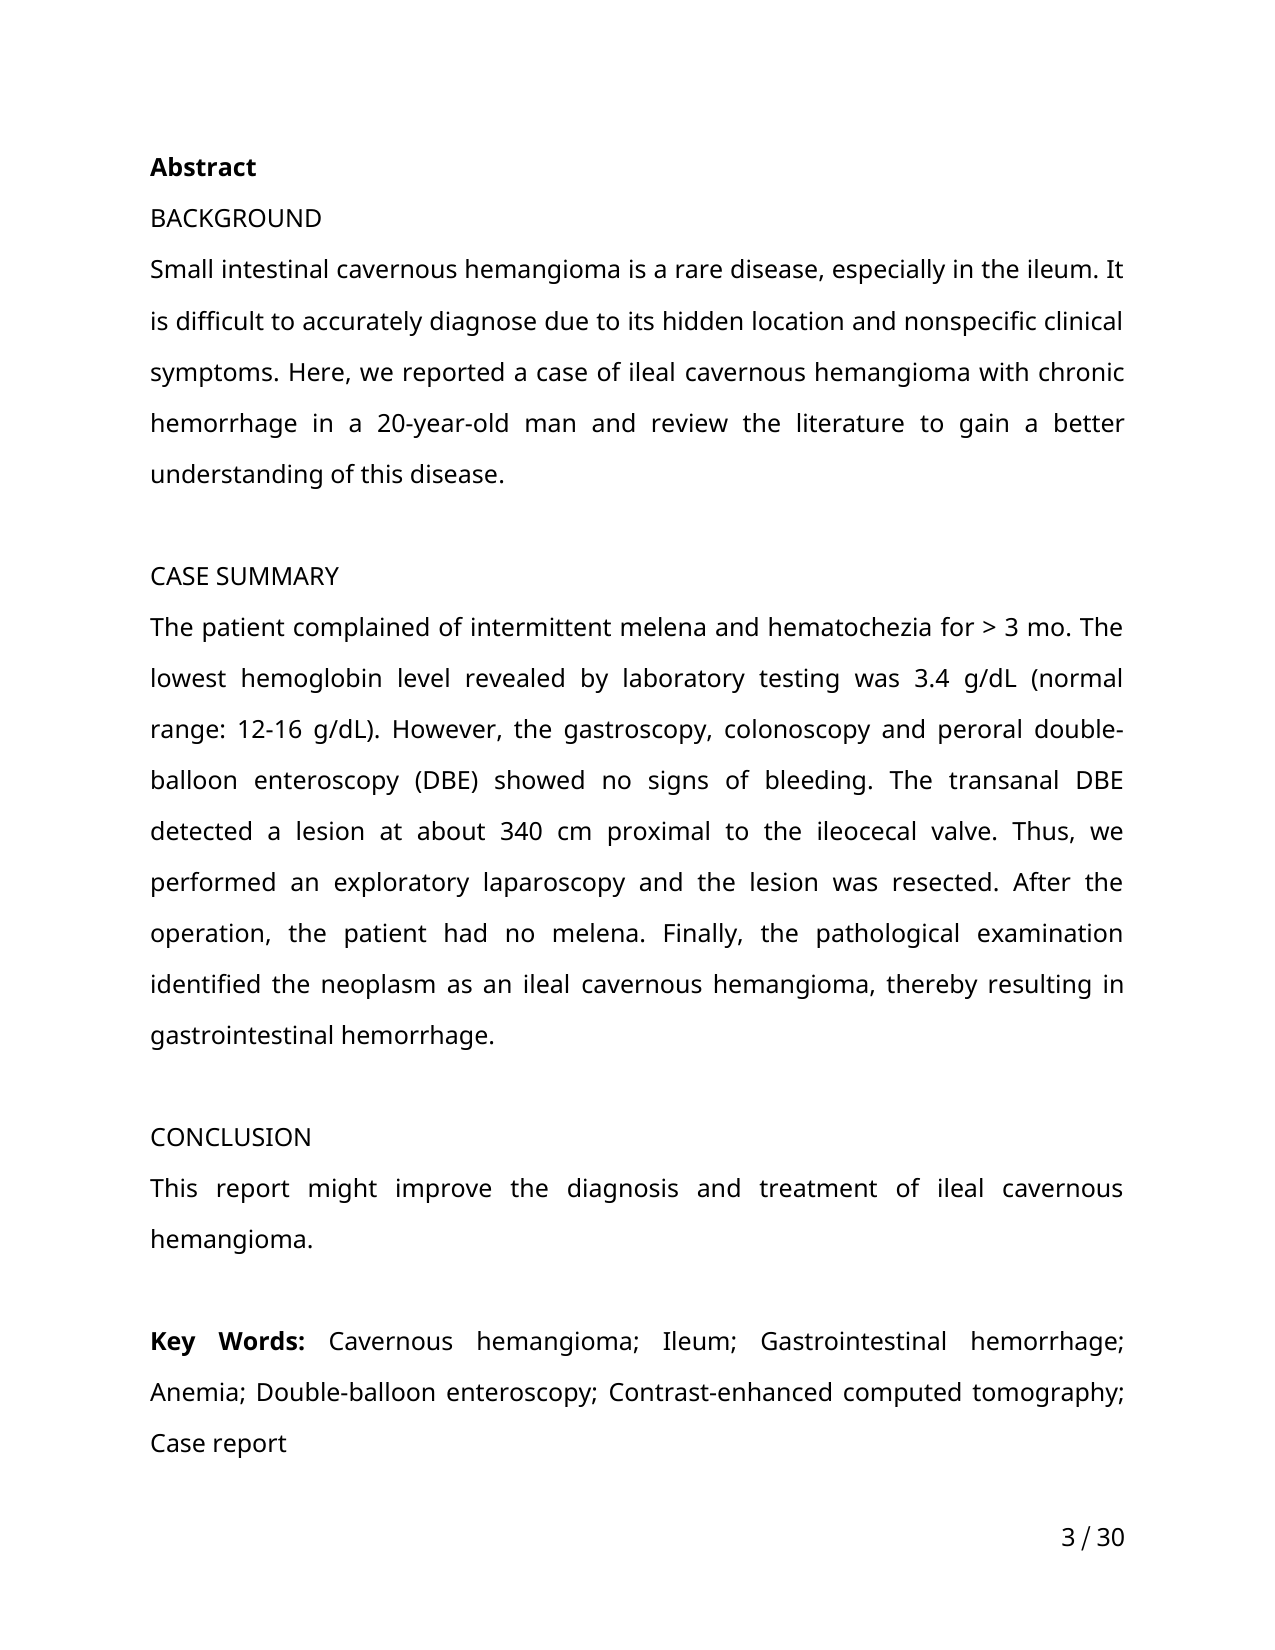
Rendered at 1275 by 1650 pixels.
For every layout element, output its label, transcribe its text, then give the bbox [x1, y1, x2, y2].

text Key Words: Cavernous hemangioma; Ileum; Gastrointestinal hemorrhage; Anemia; Double-balloon enteroscopy; Contrast-enhanced computed tomography; Case report [150, 1324, 1125, 1460]
text The patient complained of intermittent melena and hematochezia for > 3 mo. The lowest hemoglobin level revealed by laboratory testing was 3.4 g/dL (normal range: 12-16 g/dL). However, the gastroscopy, colonoscopy and peroral double-balloon enteroscopy (DBE) showed no signs of bleeding. The transanal DBE detected a lesion at about 340 cm proximal to the ileocecal valve. Thus, we performed an exploratory laparoscopy and the lesion was resected. After the operation, the patient had no melena. Finally, the pathological examination identified the neoplasm as an ileal cavernous hemangioma, thereby resulting in gastrointestinal hemorrhage. [150, 609, 1125, 1052]
text Abstract [150, 150, 1125, 184]
text Small intestinal cavernous hemangioma is a rare disease, especially in the ileum. It is difficult to accurately diagnose due to its hidden location and nonspecific clinical symptoms. Here, we reported a case of ileal cavernous hemangioma with chronic hemorrhage in a 20-year-old man and review the literature to gain a better understanding of this disease. [150, 252, 1125, 490]
text BACKGROUND [150, 201, 1125, 235]
text CASE SUMMARY [150, 558, 1125, 592]
text This report might improve the diagnosis and treatment of ileal cavernous hemangioma. [150, 1171, 1125, 1256]
text CONCLUSION [150, 1120, 1125, 1154]
